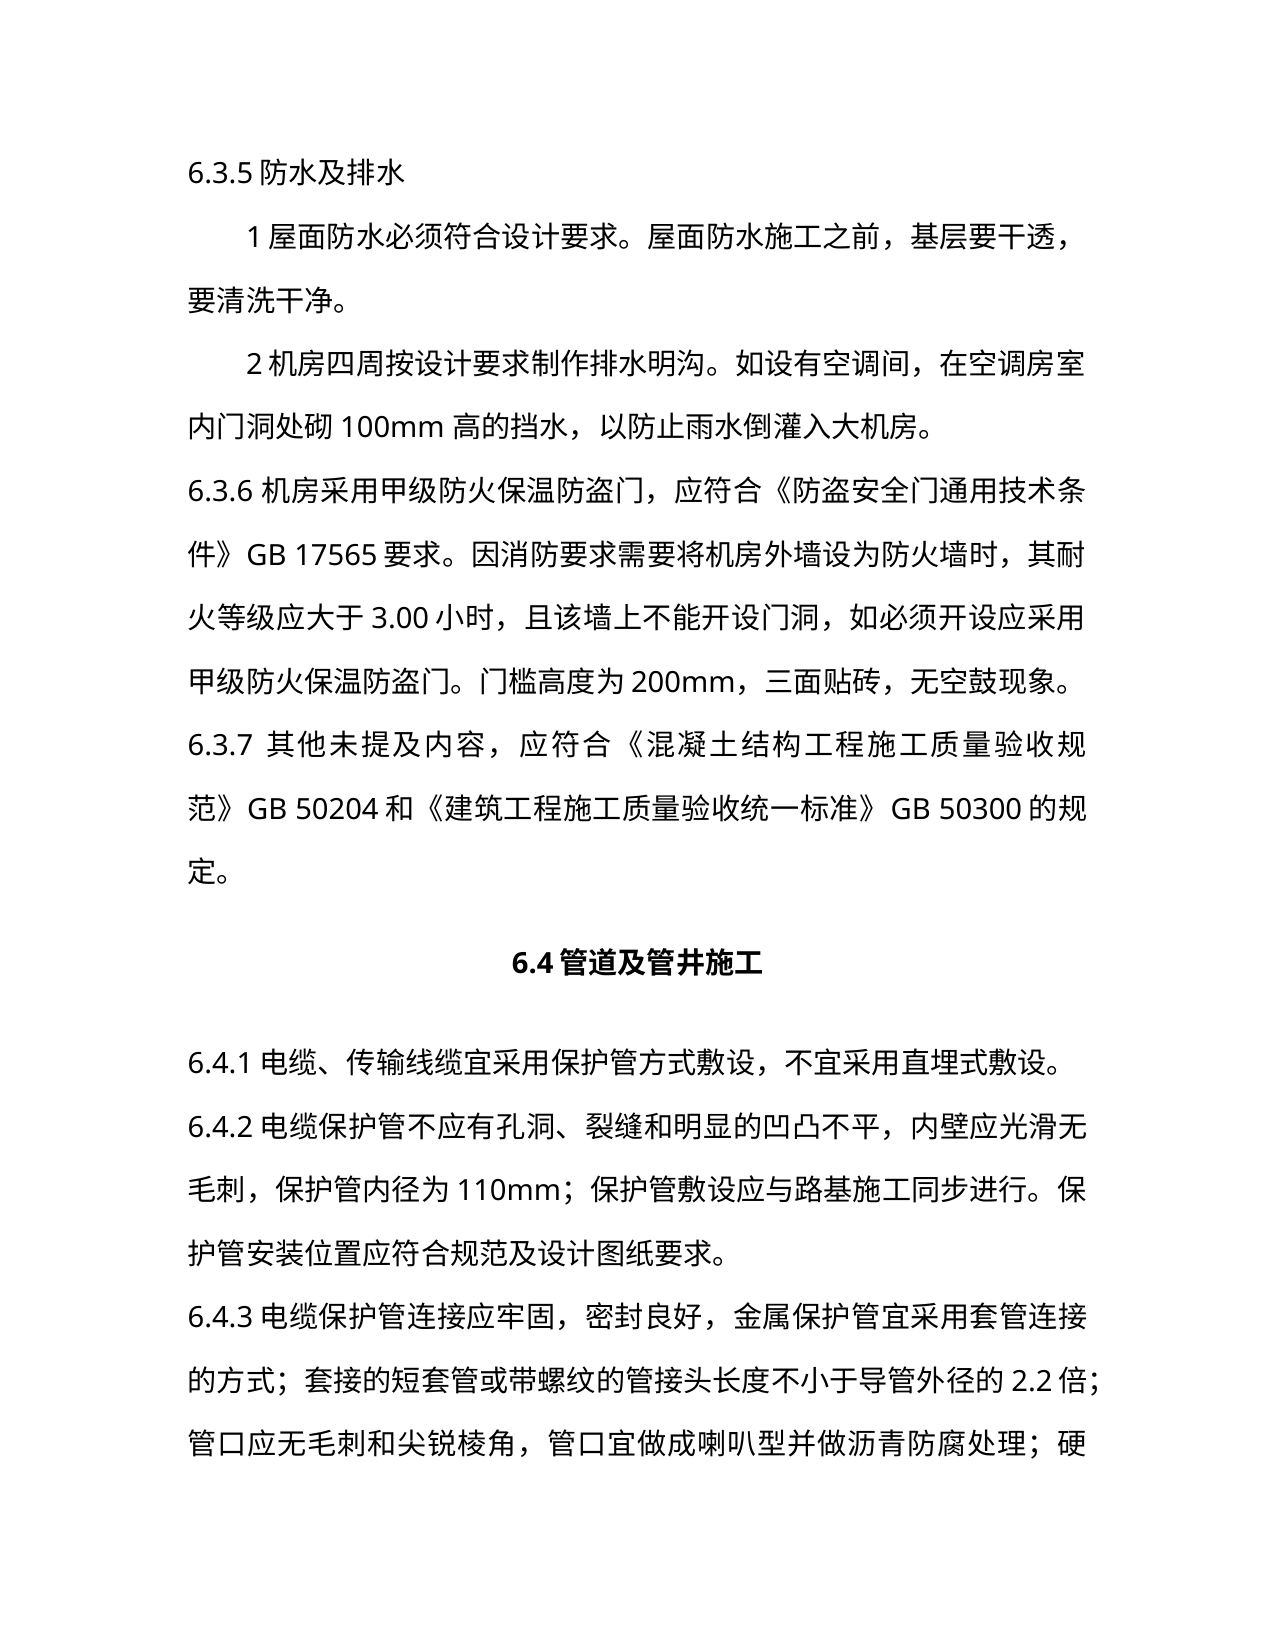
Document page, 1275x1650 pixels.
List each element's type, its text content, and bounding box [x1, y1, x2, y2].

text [187, 1294, 1087, 1463]
text 1屋面防水必须符合设计要求。屋面防水施工之前，基层要干透，要清洗干净。 [187, 213, 1087, 319]
text 6.4.1电缆、传输线缆宜采用保护管方式敷设，不宜采用直埋式敷设。 [187, 1040, 1087, 1082]
text 6.3.6 机房采用甲级防火保温防盗门，应符合《防盗安全门通用技术条件》GB 17565要求。因消防要求需要将机房外墙设为防火墙时，其耐火等级应大于3.00小时，且该墙上不能开设门洞，如必须开设应采用甲级防火保温防盗门。门槛高度为200mm，三面贴砖，无空鼓现象。 [187, 468, 1087, 701]
text 6.4.2电缆保护管不应有孔洞、裂缝和明显的凹凸不平，内壁应光滑无毛刺，保护管内径为110mm；保护管敷设应与路基施工同步进行。保护管安装位置应符合规范及设计图纸要求。 [187, 1103, 1087, 1273]
text 6.3.5防水及排水 [187, 150, 1087, 192]
text 6.3.7 其他未提及内容，应符合《混凝土结构工程施工质量验收规范》GB 50204和《建筑工程施工质量验收统一标准》GB 50300的规定。 [187, 722, 1087, 891]
subtitle 6.4管道及管井施工 [187, 939, 1087, 982]
text 2机房四周按设计要求制作排水明沟。如设有空调间，在空调房室内门洞处砌 100mm 高的挡水，以防止雨水倒灌入大机房。 [187, 341, 1087, 446]
